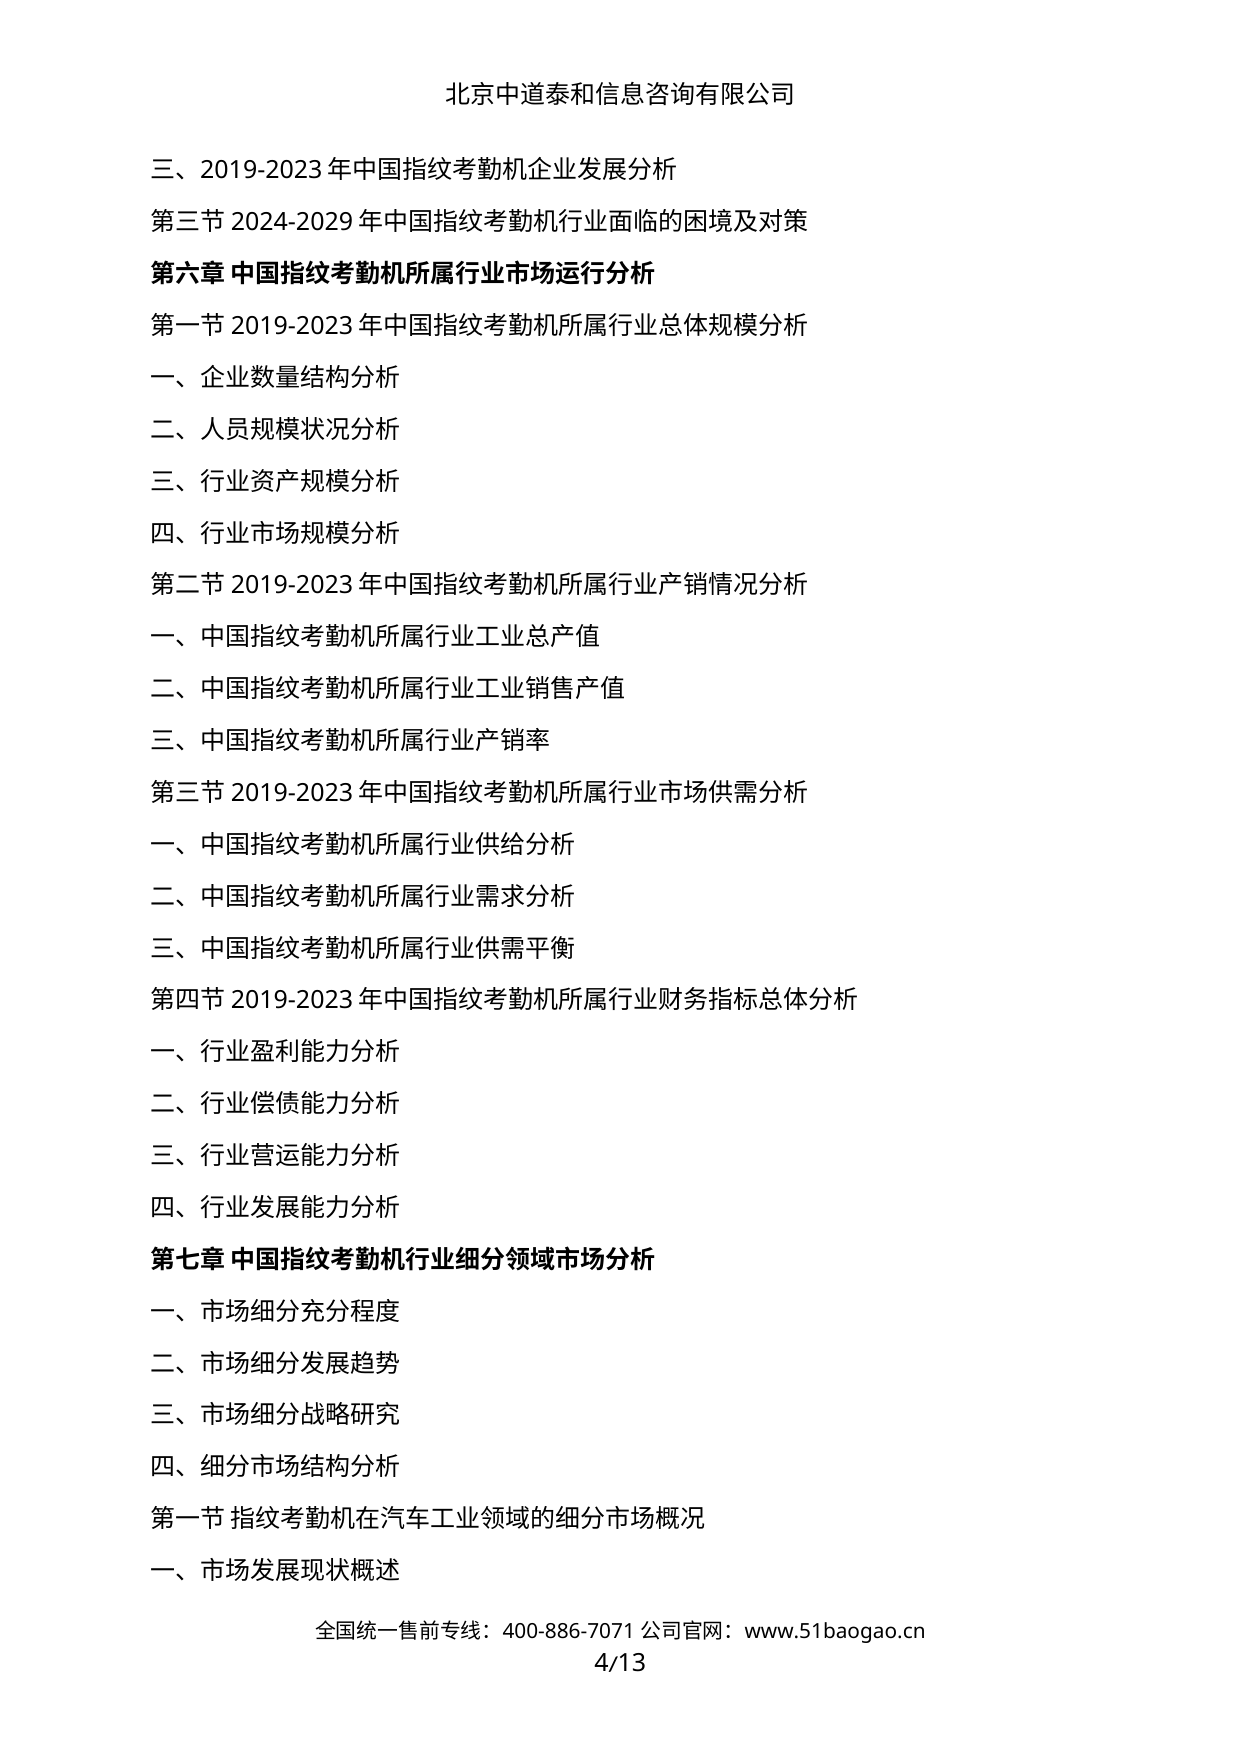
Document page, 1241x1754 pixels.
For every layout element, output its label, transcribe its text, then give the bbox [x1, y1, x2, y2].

text 第二节 2019-2023年中国指纹考勤机所属行业产销情况分析 [150, 565, 1090, 601]
text 四、行业发展能力分析 [150, 1187, 1090, 1224]
text 第一节 指纹考勤机在汽车工业领域的细分市场概况 [150, 1499, 1090, 1535]
text 一、中国指纹考勤机所属行业工业总产值 [150, 617, 1090, 653]
text 一、中国指纹考勤机所属行业供给分析 [150, 824, 1090, 861]
text 一、行业盈利能力分析 [150, 1032, 1090, 1068]
text 第一节 2019-2023年中国指纹考勤机所属行业总体规模分析 [150, 306, 1090, 342]
text 二、市场细分发展趋势 [150, 1343, 1090, 1379]
text 三、行业资产规模分析 [150, 461, 1090, 497]
text 一、企业数量结构分析 [150, 357, 1090, 394]
text 第三节 2024-2029年中国指纹考勤机行业面临的困境及对策 [150, 202, 1090, 238]
text 二、中国指纹考勤机所属行业需求分析 [150, 876, 1090, 912]
text 第七章 中国指纹考勤机行业细分领域市场分析 [150, 1239, 1090, 1276]
text 第三节 2019-2023年中国指纹考勤机所属行业市场供需分析 [150, 772, 1090, 809]
text 四、细分市场结构分析 [150, 1447, 1090, 1483]
text 三、中国指纹考勤机所属行业供需平衡 [150, 928, 1090, 964]
text 第六章 中国指纹考勤机所属行业市场运行分析 [150, 254, 1090, 290]
text 一、市场细分充分程度 [150, 1291, 1090, 1327]
text 二、人员规模状况分析 [150, 409, 1090, 446]
text 二、行业偿债能力分析 [150, 1084, 1090, 1120]
text 一、市场发展现状概述 [150, 1551, 1090, 1587]
text 三、中国指纹考勤机所属行业产销率 [150, 721, 1090, 757]
text 三、市场细分战略研究 [150, 1395, 1090, 1431]
text 三、2019-2023年中国指纹考勤机企业发展分析 [150, 150, 1090, 186]
text 第四节 2019-2023年中国指纹考勤机所属行业财务指标总体分析 [150, 980, 1090, 1016]
text 三、行业营运能力分析 [150, 1136, 1090, 1172]
text 二、中国指纹考勤机所属行业工业销售产值 [150, 669, 1090, 705]
text 四、行业市场规模分析 [150, 513, 1090, 549]
